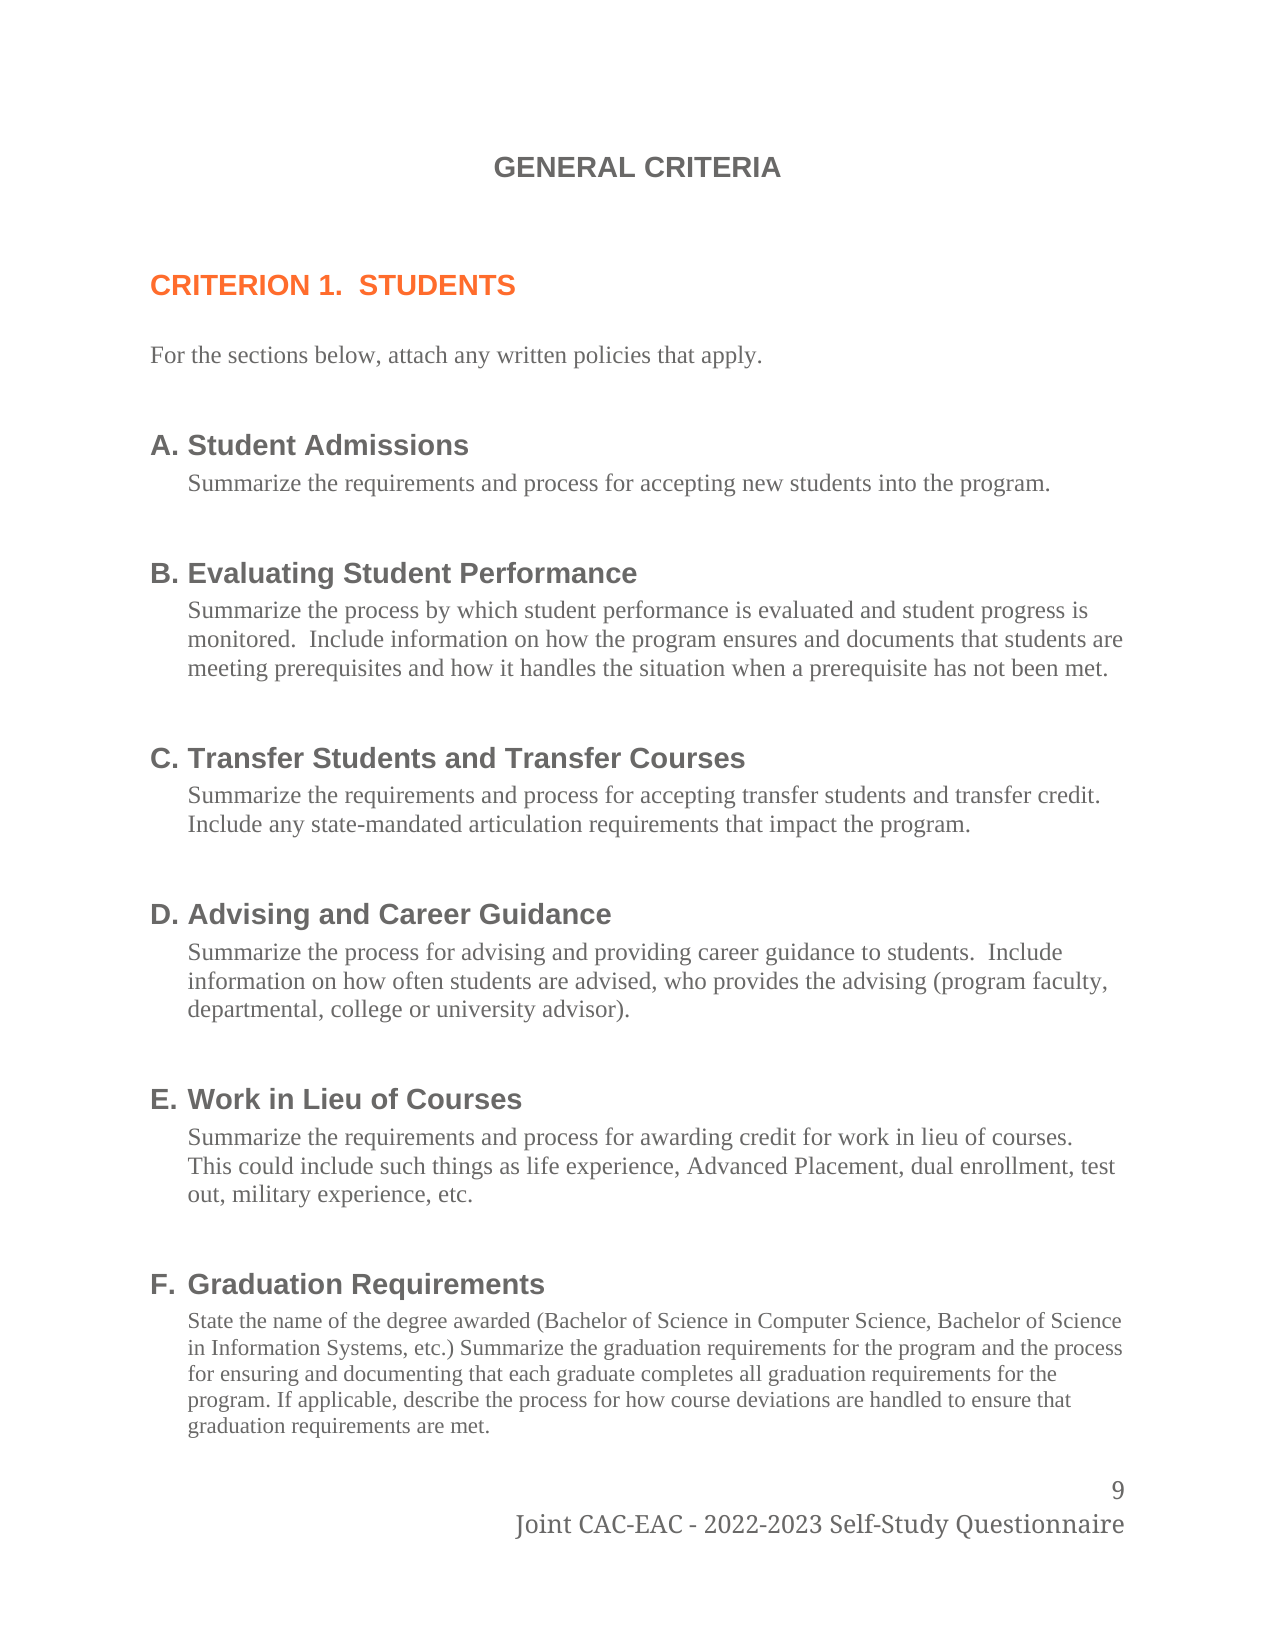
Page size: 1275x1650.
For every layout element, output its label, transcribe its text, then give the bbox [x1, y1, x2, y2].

text State the name of the degree awarded (Bachelor of Science in Computer Science, Bachelor of Science in Information Systems, etc.) Summarize the graduation requirements for the program and the process for ensuring and documenting that each graduate completes all graduation requirements for the program. If applicable, describe the process for how course deviations are handled to ensure that graduation requirements are met. [187, 1307, 1125, 1439]
text Summarize the requirements and process for awarding credit for work in lieu of courses. This could include such things as life experience, Advanced Placement, dual enrollment, test out, military experience, etc. [187, 1122, 1125, 1208]
subtitle Advising and Career Guidance [150, 897, 1125, 931]
text Summarize the requirements and process for accepting new students into the program. [187, 468, 1125, 497]
subtitle Graduation Requirements [150, 1267, 1125, 1301]
subtitle Work in Lieu of Courses [150, 1082, 1125, 1116]
text For the sections below, attach any written policies that apply. [150, 340, 1125, 369]
text Summarize the process by which student performance is evaluated and student progress is monitored. Include information on how the program ensures and documents that students are meeting prerequisites and how it handles the situation when a prerequisite has not been met. [187, 596, 1125, 682]
text GENERAL CRITERIA [150, 150, 1125, 183]
text Summarize the process for advising and providing career guidance to students. Include information on how often students are advised, who provides the advising (program faculty, departmental, college or university advisor). [187, 937, 1125, 1023]
text Summarize the requirements and process for accepting transfer students and transfer credit. Include any state-mandated articulation requirements that impact the program. [187, 781, 1125, 838]
subtitle Evaluating Student Performance [150, 556, 1125, 589]
subtitle Student Admissions [150, 428, 1125, 462]
subtitle Transfer Students and Transfer Courses [150, 741, 1125, 774]
subtitle CRITERION 1. STUDENTS [150, 268, 1125, 301]
